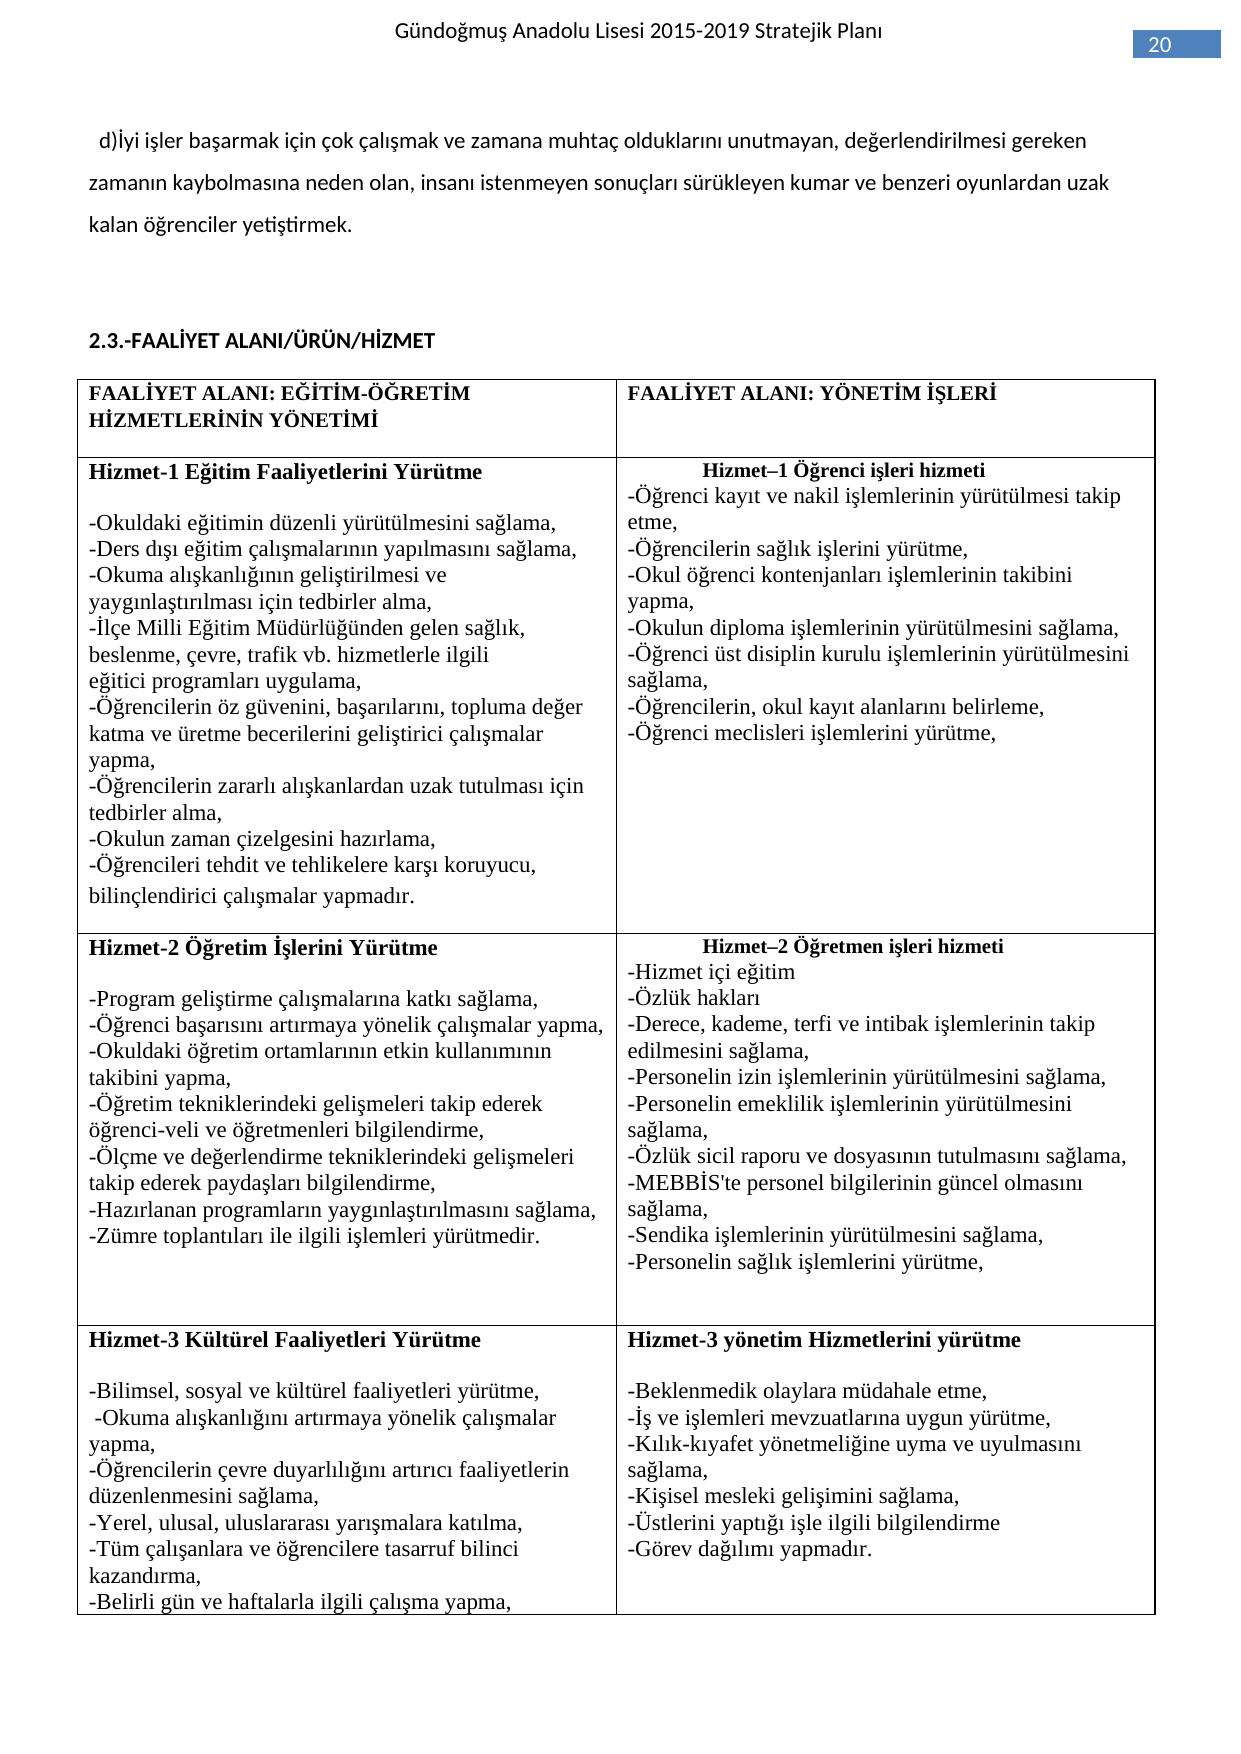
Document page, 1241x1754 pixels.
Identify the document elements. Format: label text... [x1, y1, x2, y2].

table_cell Hizmet–2 Öğretmen işleri hizmeti -Hizmet içi eğitim -Özlük hakları -Derece, kademe, terfi ve intibak işlemlerinin takip edilmesini sağlama, -Personelin izin işlemlerinin yürütülmesini sağlama, -Personelin emeklilik işlemlerinin yürütülmesini sağlama, -Özlük sicil raporu ve dosyasının tutulmasını sağlama, -MEBBİS'te personel bilgilerinin güncel olmasını sağlama, -Sendika işlemlerinin yürütülmesini sağlama, -Personelin sağlık işlemlerini yürütme, [617, 934, 1154, 1325]
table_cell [78, 1326, 616, 1614]
text d)İyi işler başarmak için çok çalışmak ve zamana muhtaç olduklarını unutmayan, değerlendirilmesi gereken zamanın kaybolmasına neden olan, insanı istenmeyen sonuçları sürükleyen kumar ve benzeri oyunlardan uzak kalan öğrenciler yetiştirmek. [89, 127, 1152, 238]
table_cell Hizmet-2 Öğretim İşlerini Yürütme -Program geliştirme çalışmalarına katkı sağlama, -Öğrenci başarısını artırmaya yönelik çalışmalar yapma, -Okuldaki öğretim ortamlarının etkin kullanımının takibini yapma, -Öğretim tekniklerindeki gelişmeleri takip ederek öğrenci-veli ve öğretmenleri bilgilendirme, -Ölçme ve değerlendirme tekniklerindeki gelişmeleri takip ederek paydaşları bilgilendirme, -Hazırlanan programların yaygınlaştırılmasını sağlama, -Zümre toplantıları ile ilgili işlemleri yürütmedir. [78, 934, 616, 1325]
table_header FAALİYET ALANI: EĞİTİM-ÖĞRETİM HİZMETLERİNİN YÖNETİMİ [78, 380, 616, 457]
table_cell Hizmet–1 Öğrenci işleri hizmeti -Öğrenci kayıt ve nakil işlemlerinin yürütülmesi takip etme, -Öğrencilerin sağlık işlerini yürütme, -Okul öğrenci kontenjanları işlemlerinin takibini yapma, -Okulun diploma işlemlerinin yürütülmesini sağlama, -Öğrenci üst disiplin kurulu işlemlerinin yürütülmesini sağlama, -Öğrencilerin, okul kayıt alanlarını belirleme, -Öğrenci meclisleri işlemlerini yürütme, [617, 458, 1154, 933]
table_cell Hizmet-1 Eğitim Faaliyetlerini Yürütme -Okuldaki eğitimin düzenli yürütülmesini sağlama, -Ders dışı eğitim çalışmalarının yapılmasını sağlama, -Okuma alışkanlığının geliştirilmesi ve yaygınlaştırılması için tedbirler alma, -İlçe Milli Eğitim Müdürlüğünden gelen sağlık, beslenme, çevre, trafik vb. hizmetlerle ilgili eğitici programları uygulama, -Öğrencilerin öz güvenini, başarılarını, topluma değer katma ve üretme becerilerini geliştirici çalışmalar yapma, -Öğrencilerin zararlı alışkanlardan uzak tutulması için tedbirler alma, -Okulun zaman çizelgesini hazırlama, -Öğrencileri tehdit ve tehlikelere karşı koruyucu, bilinçlendirici çalışmalar yapmadır. [78, 458, 616, 933]
text 2.3.-FAALİYET ALANI/ÜRÜN/HİZMET [89, 326, 1152, 354]
table_header FAALİYET ALANI: YÖNETİM İŞLERİ [617, 380, 1154, 457]
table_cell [617, 1326, 1154, 1614]
